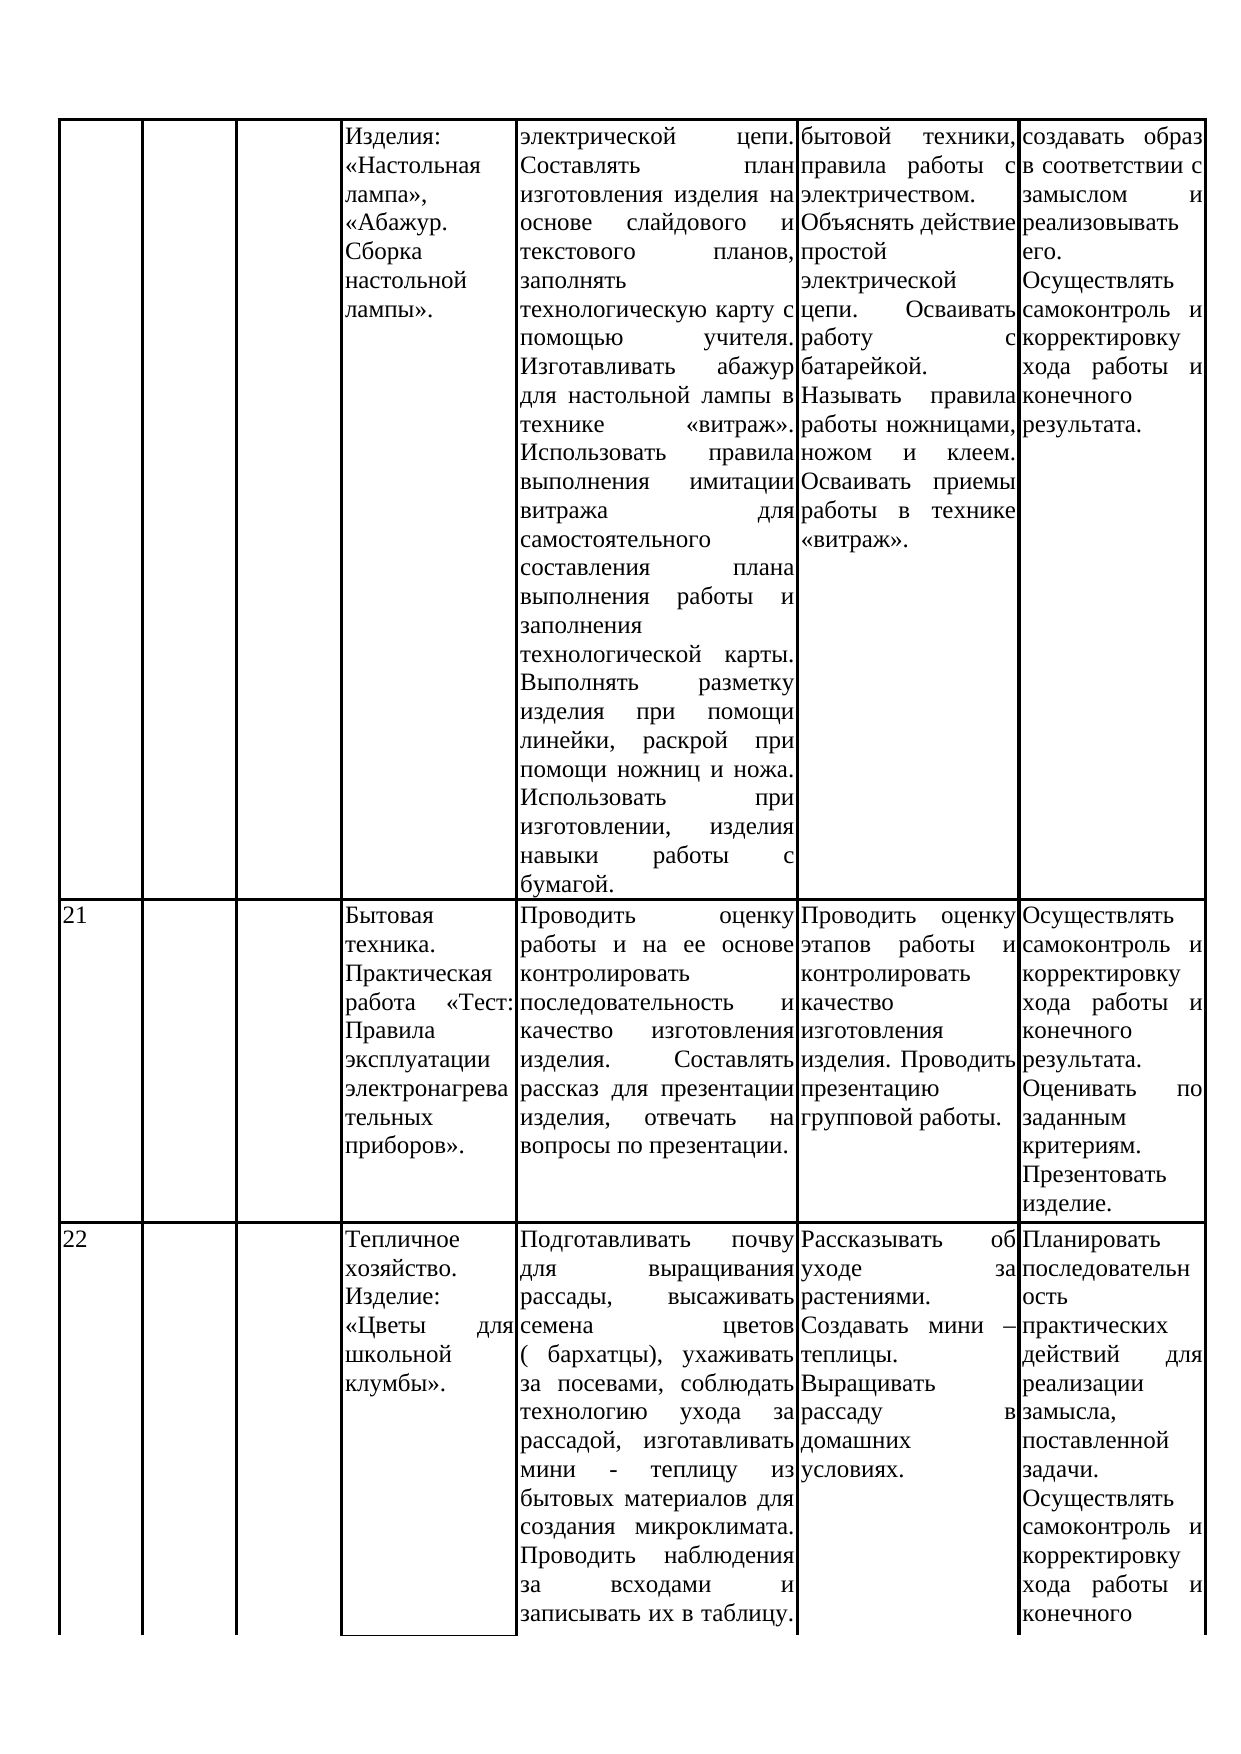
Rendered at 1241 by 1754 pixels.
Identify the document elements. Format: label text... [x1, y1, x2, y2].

table_cell [144, 901, 235, 1221]
table_cell [144, 121, 235, 897]
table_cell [799, 1224, 1017, 1635]
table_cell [1021, 1224, 1204, 1635]
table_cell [1021, 121, 1204, 897]
table_cell 21 [61, 901, 141, 1221]
table_cell 22 [61, 1224, 141, 1635]
table_cell Осуществлять самоконтроль и корректировку хода работы и конечного результата. Оценивать по заданным критериям. Презентовать изделие. [1021, 901, 1204, 1221]
table_cell Бытовая техника. Практическая работа «Тест: Правила эксплуатации электронагревательных приборов». [343, 901, 515, 1221]
table_cell 20 [61, 121, 141, 897]
table_cell [144, 1224, 235, 1635]
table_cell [343, 121, 515, 897]
table_cell [238, 901, 340, 1221]
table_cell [518, 1224, 796, 1635]
table_cell [238, 1224, 340, 1635]
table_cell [799, 121, 1017, 897]
table_cell Проводить оценку этапов работы и контролировать качество изготовления изделия. Проводить презентацию групповой работы. [799, 901, 1017, 1221]
table_cell [238, 121, 340, 897]
table_cell Проводить оценку работы и на ее основе контролировать последовательность и качество изготовления изделия. Составлять рассказ для презентации изделия, отвечать на вопросы по презентации. [518, 901, 796, 1221]
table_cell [518, 121, 796, 897]
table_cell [343, 1224, 515, 1635]
